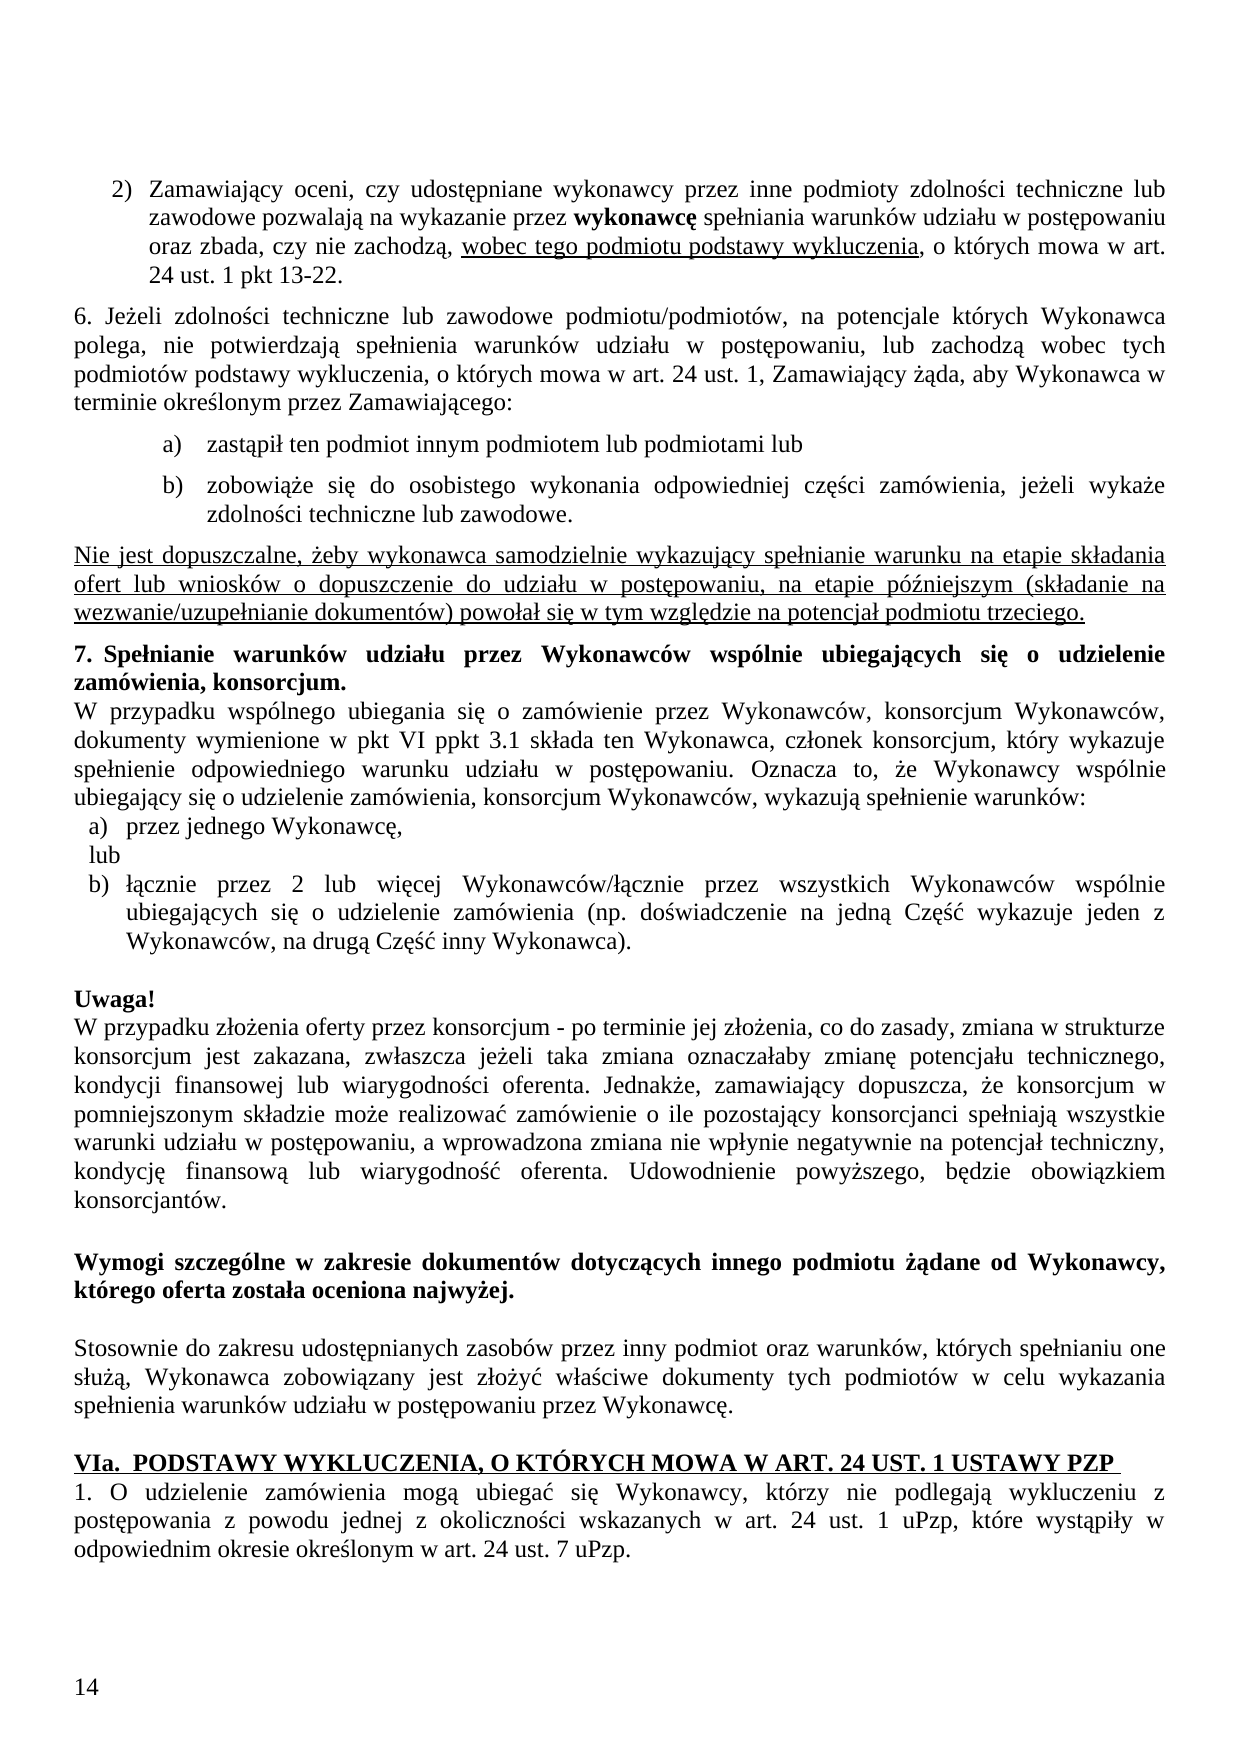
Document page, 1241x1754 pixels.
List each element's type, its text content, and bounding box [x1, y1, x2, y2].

list zastąpił ten podmiot innym podmiotem lub podmiotami lub [162, 429, 1166, 457]
text Nie jest dopuszczalne, żeby wykonawca samodzielnie wykazujący spełnianie warunku na etapie składania ofert lub wniosków o dopuszczenie do udziału w postępowaniu, na etapie późniejszym (składanie na wezwanie/uzupełnianie dokumentów) powołał się w tym względzie na potencjał podmiotu trzeciego. [74, 566, 1166, 594]
text Nie jest dopuszczalne, żeby wykonawca samodzielnie wykazujący spełnianie warunku na etapie składania ofert lub wniosków o dopuszczenie do udziału w postępowaniu, na etapie późniejszym (składanie na wezwanie/uzupełnianie dokumentów) powołał się w tym względzie na potencjał podmiotu trzeciego. [74, 595, 1166, 626]
list łącznie przez 2 lub więcej Wykonawców/łącznie przez wszystkich Wykonawców wspólnie ubiegających się o udzielenie zamówienia (np. doświadczenie na jedną Część wykazuje jeden z Wykonawców, na drugą Część inny Wykonawca). [88, 869, 1166, 955]
text 6. Jeżeli zdolności techniczne lub zawodowe podmiotu/podmiotów, na potencjale których Wykonawca polega, nie potwierdzają spełnienia warunków udziału w postępowaniu, lub zachodzą wobec tych podmiotów podstawy wykluczenia, o których mowa w art. 24 ust. 1, Zamawiający żąda, aby Wykonawca w terminie określonym przez Zamawiającego: [74, 301, 1166, 416]
list Spełnianie warunków udziału przez Wykonawców wspólnie ubiegających się o udzielenie zamówienia, konsorcjum. [74, 639, 1166, 696]
list VIa. PODSTAWY WYKLUCZENIA, O KTÓRYCH MOWA W ART. 24 UST. 1 USTAWY PZP [74, 1448, 1166, 1477]
text Wymogi szczególne w zakresie dokumentów dotyczących innego podmiotu żądane od Wykonawcy, którego oferta została oceniona najwyżej. [74, 1247, 1166, 1304]
list zobowiąże się do osobistego wykonania odpowiedniej części zamówienia, jeżeli wykaże zdolności techniczne lub zawodowe. [162, 470, 1166, 527]
list lub [88, 840, 1166, 869]
list 1. O udzielenie zamówienia mogą ubiegać się Wykonawcy, którzy nie podlegają wykluczeniu z postępowania z powodu jednej z okoliczności wskazanych w art. 24 ust. 1 uPzp, które wystąpiły w odpowiednim okresie określonym w art. 24 ust. 7 uPzp. [74, 1477, 1166, 1563]
list W przypadku wspólnego ubiegania się o zamówienie przez Wykonawców, konsorcjum Wykonawców, dokumenty wymienione w pkt VI ppkt 3.1 składa ten Wykonawca, członek konsorcjum, który wykazuje spełnienie odpowiedniego warunku udziału w postępowaniu. Oznacza to, że Wykonawcy wspólnie ubiegający się o udzielenie zamówienia, konsorcjum Wykonawców, wykazują spełnienie warunków: [74, 696, 1166, 811]
text Nie jest dopuszczalne, żeby wykonawca samodzielnie wykazujący spełnianie warunku na etapie składania ofert lub wniosków o dopuszczenie do udziału w postępowaniu, na etapie późniejszym (składanie na wezwanie/uzupełnianie dokumentów) powołał się w tym względzie na potencjał podmiotu trzeciego. [74, 540, 1166, 565]
text Stosownie do zakresu udostępnianych zasobów przez inny podmiot oraz warunków, których spełnianiu one służą, Wykonawca zobowiązany jest złożyć właściwe dokumenty tych podmiotów w celu wykazania spełnienia warunków udziału w postępowaniu przez Wykonawcę. [74, 1333, 1166, 1419]
list przez jednego Wykonawcę, [88, 811, 1166, 840]
list W przypadku złożenia oferty przez konsorcjum - po terminie jej złożenia, co do zasady, zmiana w strukturze konsorcjum jest zakazana, zwłaszcza jeżeli taka zmiana oznaczałaby zmianę potencjału technicznego, kondycji finansowej lub wiarygodności oferenta. Jednakże, zamawiający dopuszcza, że konsorcjum w pomniejszonym składzie może realizować zamówienie o ile pozostający konsorcjanci spełniają wszystkie warunki udziału w postępowaniu, a wprowadzona zmiana nie wpłynie negatywnie na potencjał techniczny, kondycję finansową lub wiarygodność oferenta. Udowodnienie powyższego, będzie obowiązkiem konsorcjantów. [74, 1012, 1166, 1214]
list Zamawiający oceni, czy udostępniane wykonawcy przez inne podmioty zdolności techniczne lub zawodowe pozwalają na wykazanie przez wykonawcę spełniania warunków udziału w postępowaniu oraz zbada, czy nie zachodzą, wobec tego podmiotu podstawy wykluczenia, o których mowa w art. 24 ust. 1 pkt 13-22. [111, 174, 1166, 289]
list Uwaga! [74, 984, 1166, 1012]
